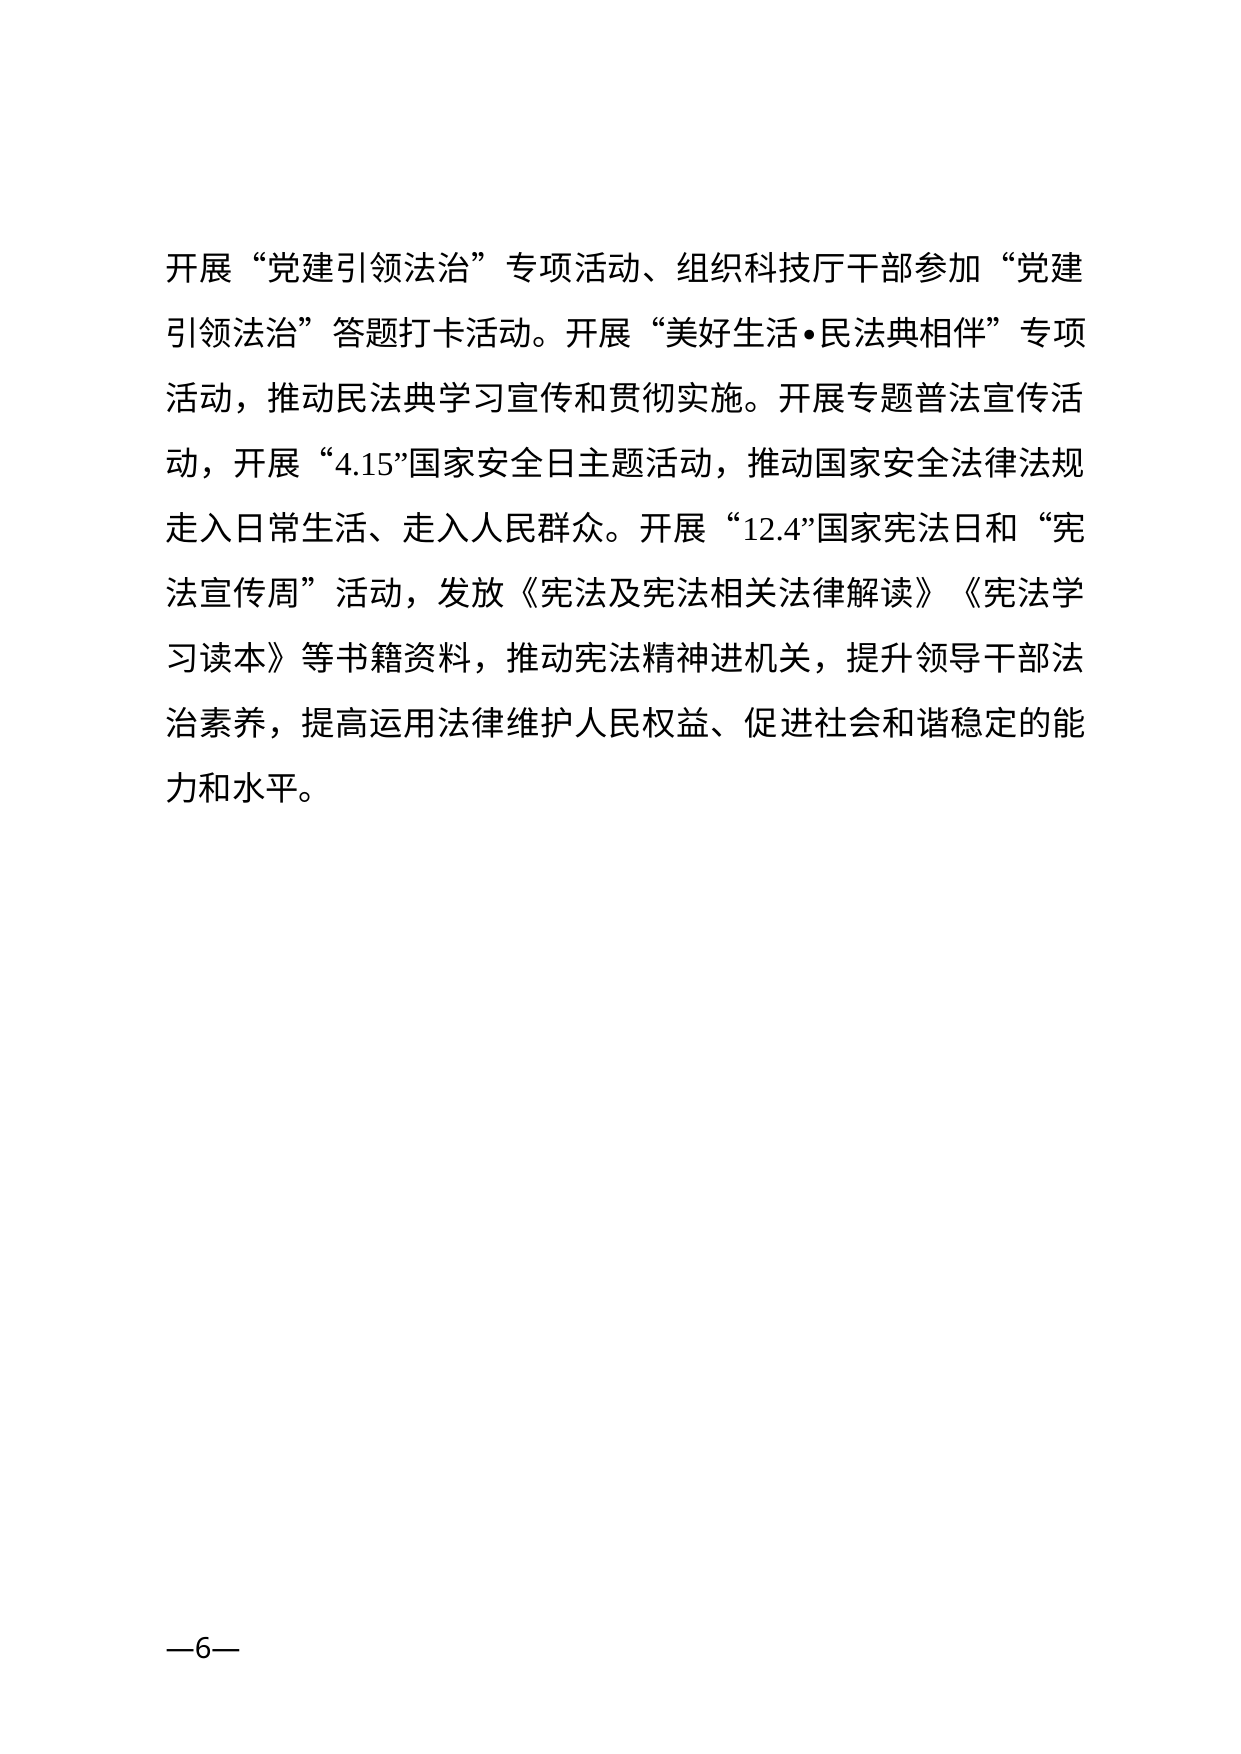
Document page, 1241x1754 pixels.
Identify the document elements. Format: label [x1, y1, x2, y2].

text [165, 233, 1087, 818]
